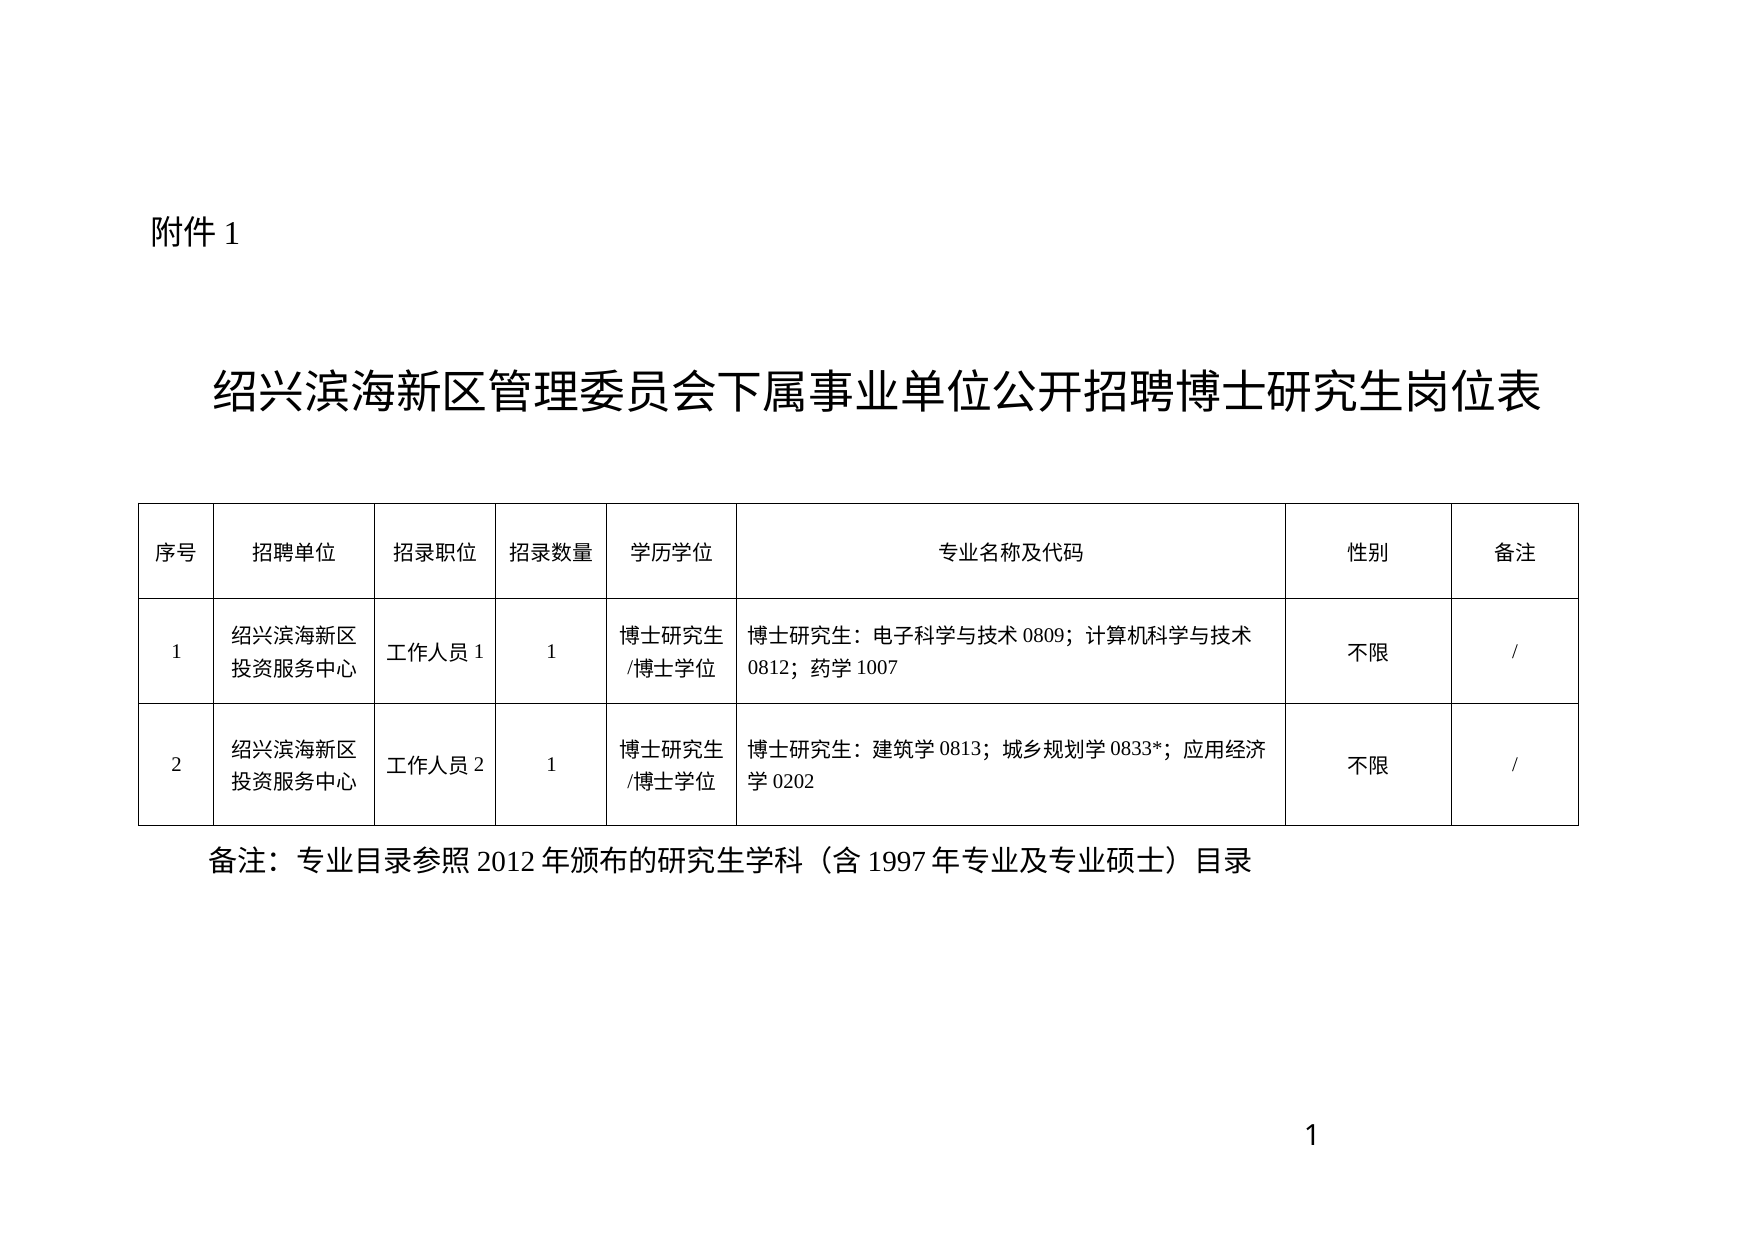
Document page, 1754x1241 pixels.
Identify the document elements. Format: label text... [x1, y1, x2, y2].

table_header 备注 [1452, 504, 1578, 598]
table_cell 绍兴滨海新区 投资服务中心 [214, 704, 374, 825]
text 附件1 [150, 198, 1604, 263]
table_cell 绍兴滨海新区 投资服务中心 [214, 599, 374, 703]
table_cell 工作人员2 [375, 704, 495, 825]
table_header 学历学位 [607, 504, 736, 598]
table_cell 博士研究生/博士学位 [607, 704, 736, 825]
table_cell 1 [496, 599, 606, 703]
table_cell / [1452, 599, 1578, 703]
table_header 专业名称及代码 [737, 504, 1285, 598]
table_header 性别 [1286, 504, 1451, 598]
table_header 序号 [139, 504, 213, 598]
table_header 招录数量 [496, 504, 606, 598]
table_cell / [1452, 704, 1578, 825]
table_cell 1 [139, 599, 213, 703]
table_cell 博士研究生：电子科学与技术0809；计算机科学与技术0812；药学1007 [737, 599, 1285, 703]
table_cell 不限 [1286, 704, 1451, 825]
table_header 招聘单位 [214, 504, 374, 598]
table_cell 博士研究生：建筑学0813；城乡规划学0833*；应用经济学0202 [737, 704, 1285, 825]
table_cell 1 [496, 704, 606, 825]
text 绍兴滨海新区管理委员会下属事业单位公开招聘博士研究生岗位表 [150, 340, 1604, 438]
table_cell 博士研究生/博士学位 [607, 599, 736, 703]
table_cell 2 [139, 704, 213, 825]
table_cell 不限 [1286, 599, 1451, 703]
table_header 招录职位 [375, 504, 495, 598]
table_cell 工作人员1 [375, 599, 495, 703]
text 备注：专业目录参照2012年颁布的研究生学科（含1997年专业及专业硕士）目录 [150, 826, 1604, 891]
